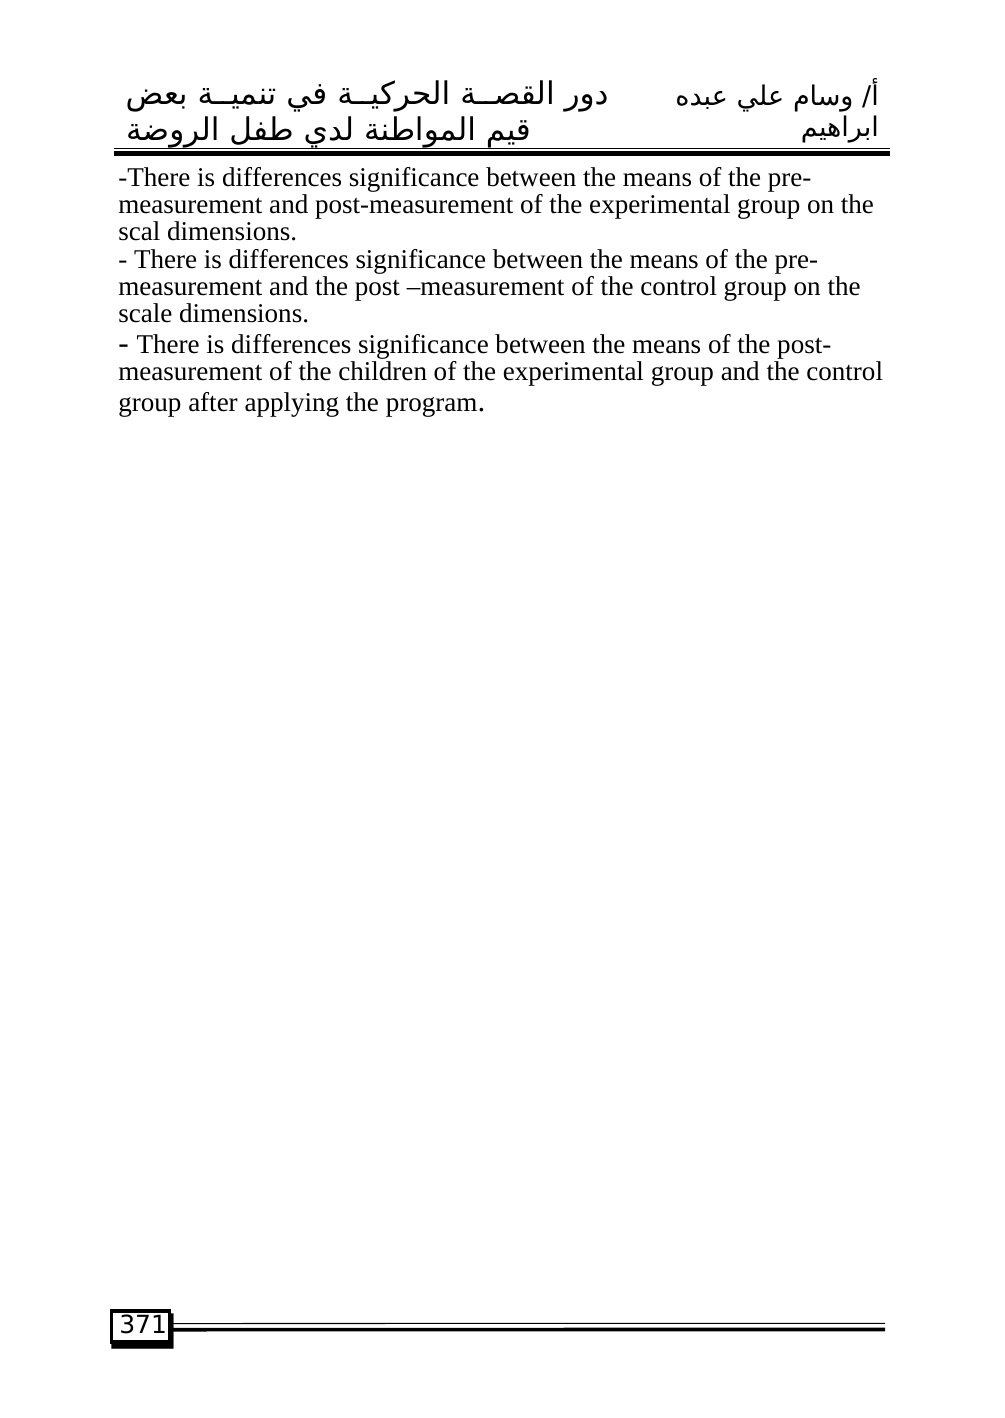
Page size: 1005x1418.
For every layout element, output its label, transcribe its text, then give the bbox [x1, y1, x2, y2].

text - There is differences significance between the means of the post-measurement of the children of the experimental group and the control group after applying the program. [118, 328, 886, 418]
text - There is differences significance between the means of the pre-measurement and the post –measurement of the control group on the scale dimensions. [118, 247, 886, 328]
text -There is differences significance between the means of the pre-measurement and post-measurement of the experimental group on the scal dimensions. [118, 165, 886, 247]
